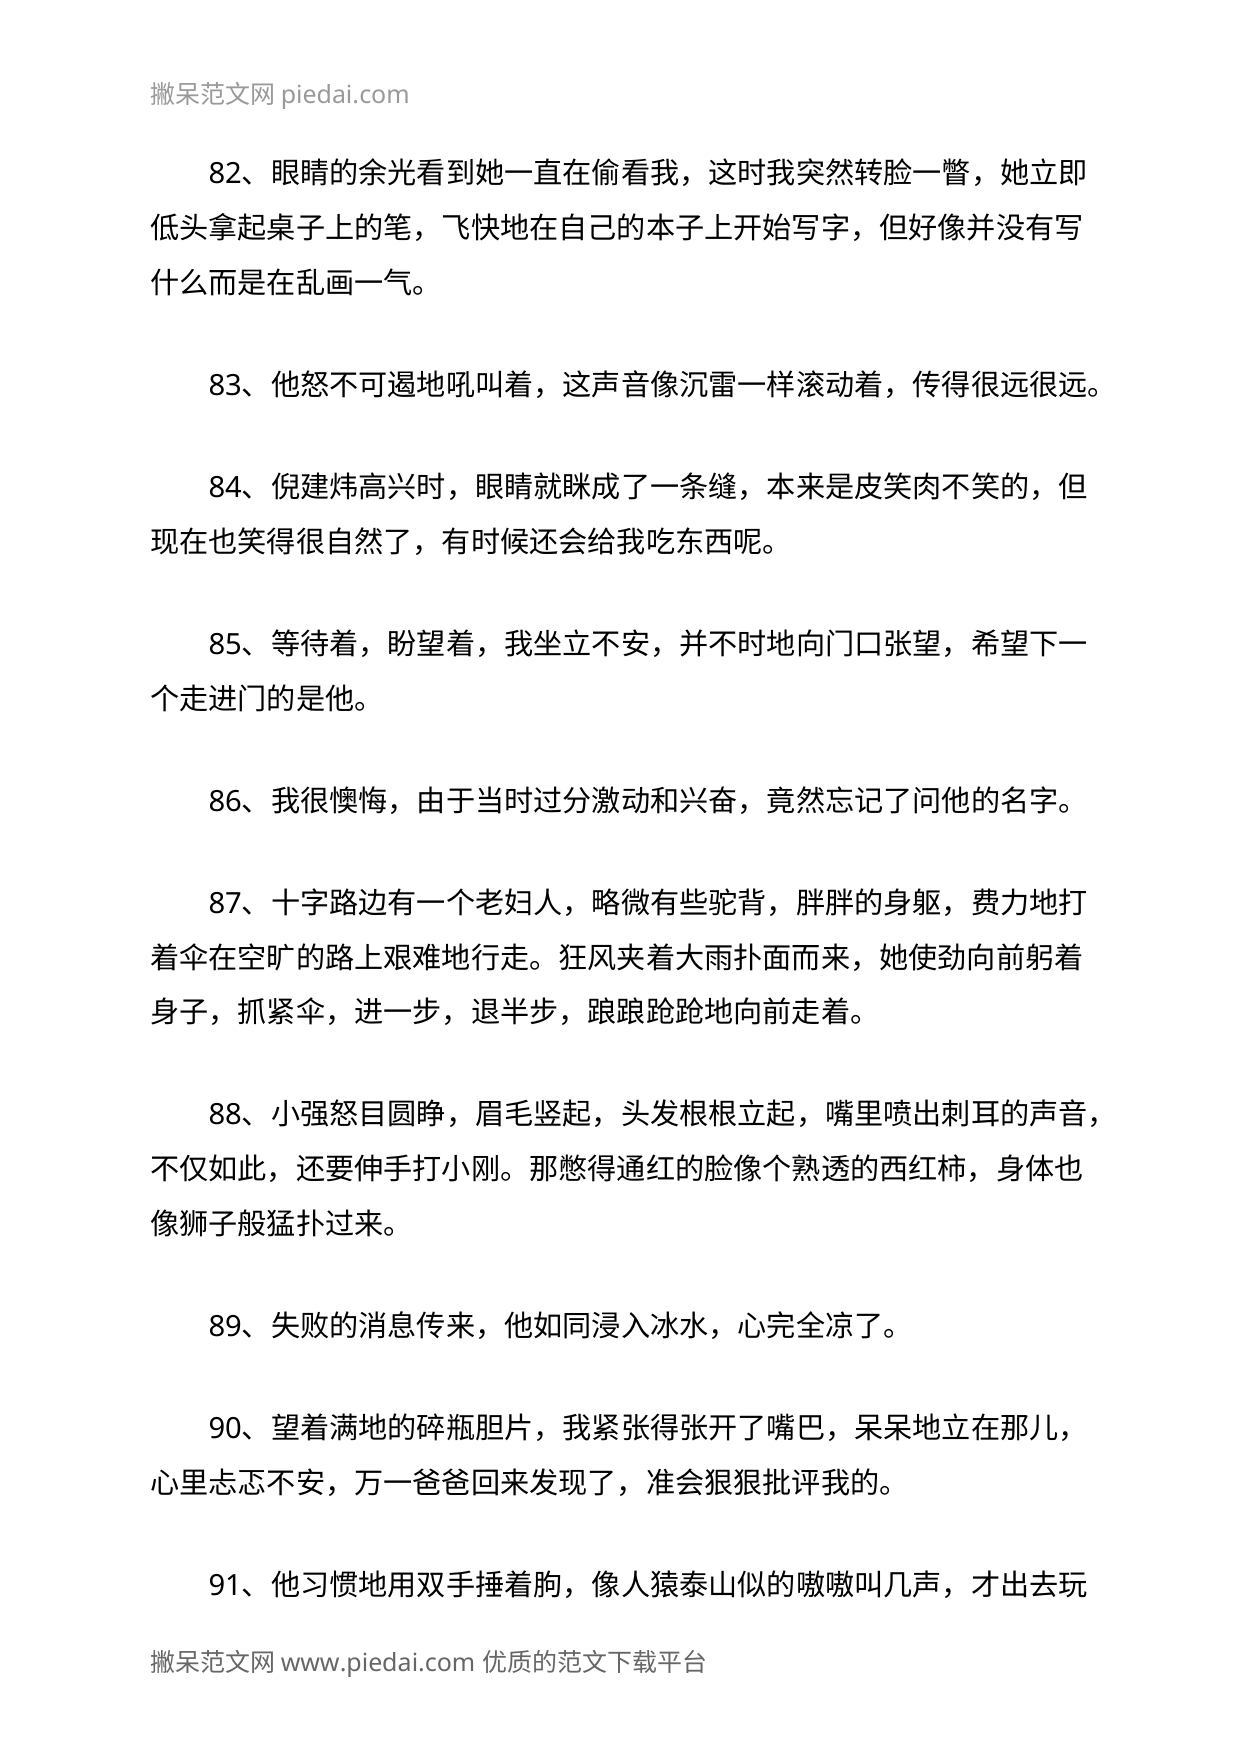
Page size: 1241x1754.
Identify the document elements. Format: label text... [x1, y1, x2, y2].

text 84、倪建炜高兴时，眼睛就眯成了一条缝，本来是皮笑肉不笑的，但现在也笑得很自然了，有时候还会给我吃东西呢。 [150, 464, 1090, 561]
text 83、他怒不可遏地吼叫着，这声音像沉雷一样滚动着，传得很远很远。 [150, 362, 1090, 404]
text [150, 1561, 1090, 1604]
text 89、失败的消息传来，他如同浸入冰水，心完全凉了。 [150, 1302, 1090, 1345]
text 82、眼睛的余光看到她一直在偷看我，这时我突然转脸一瞥，她立即低头拿起桌子上的笔，飞快地在自己的本子上开始写字，但好像并没有写什么而是在乱画一气。 [150, 150, 1090, 302]
text 87、十字路边有一个老妇人，略微有些驼背，胖胖的身躯，费力地打着伞在空旷的路上艰难地行走。狂风夹着大雨扑面而来，她使劲向前躬着身子，抓紧伞，进一步，退半步，踉踉跄跄地向前走着。 [150, 879, 1090, 1031]
text 86、我很懊悔，由于当时过分激动和兴奋，竟然忘记了问他的名字。 [150, 777, 1090, 819]
text 85、等待着，盼望着，我坐立不安，并不时地向门口张望，希望下一个走进门的是他。 [150, 620, 1090, 718]
text 88、小强怒目圆睁，眉毛竖起，头发根根立起，嘴里喷出刺耳的声音，不仅如此，还要伸手打小刚。那憋得通红的脸像个熟透的西红柿，身体也像狮子般猛扑过来。 [150, 1091, 1090, 1243]
text 90、望着满地的碎瓶胆片，我紧张得张开了嘴巴，呆呆地立在那儿，心里忐忑不安，万一爸爸回来发现了，准会狠狠批评我的。 [150, 1404, 1090, 1502]
